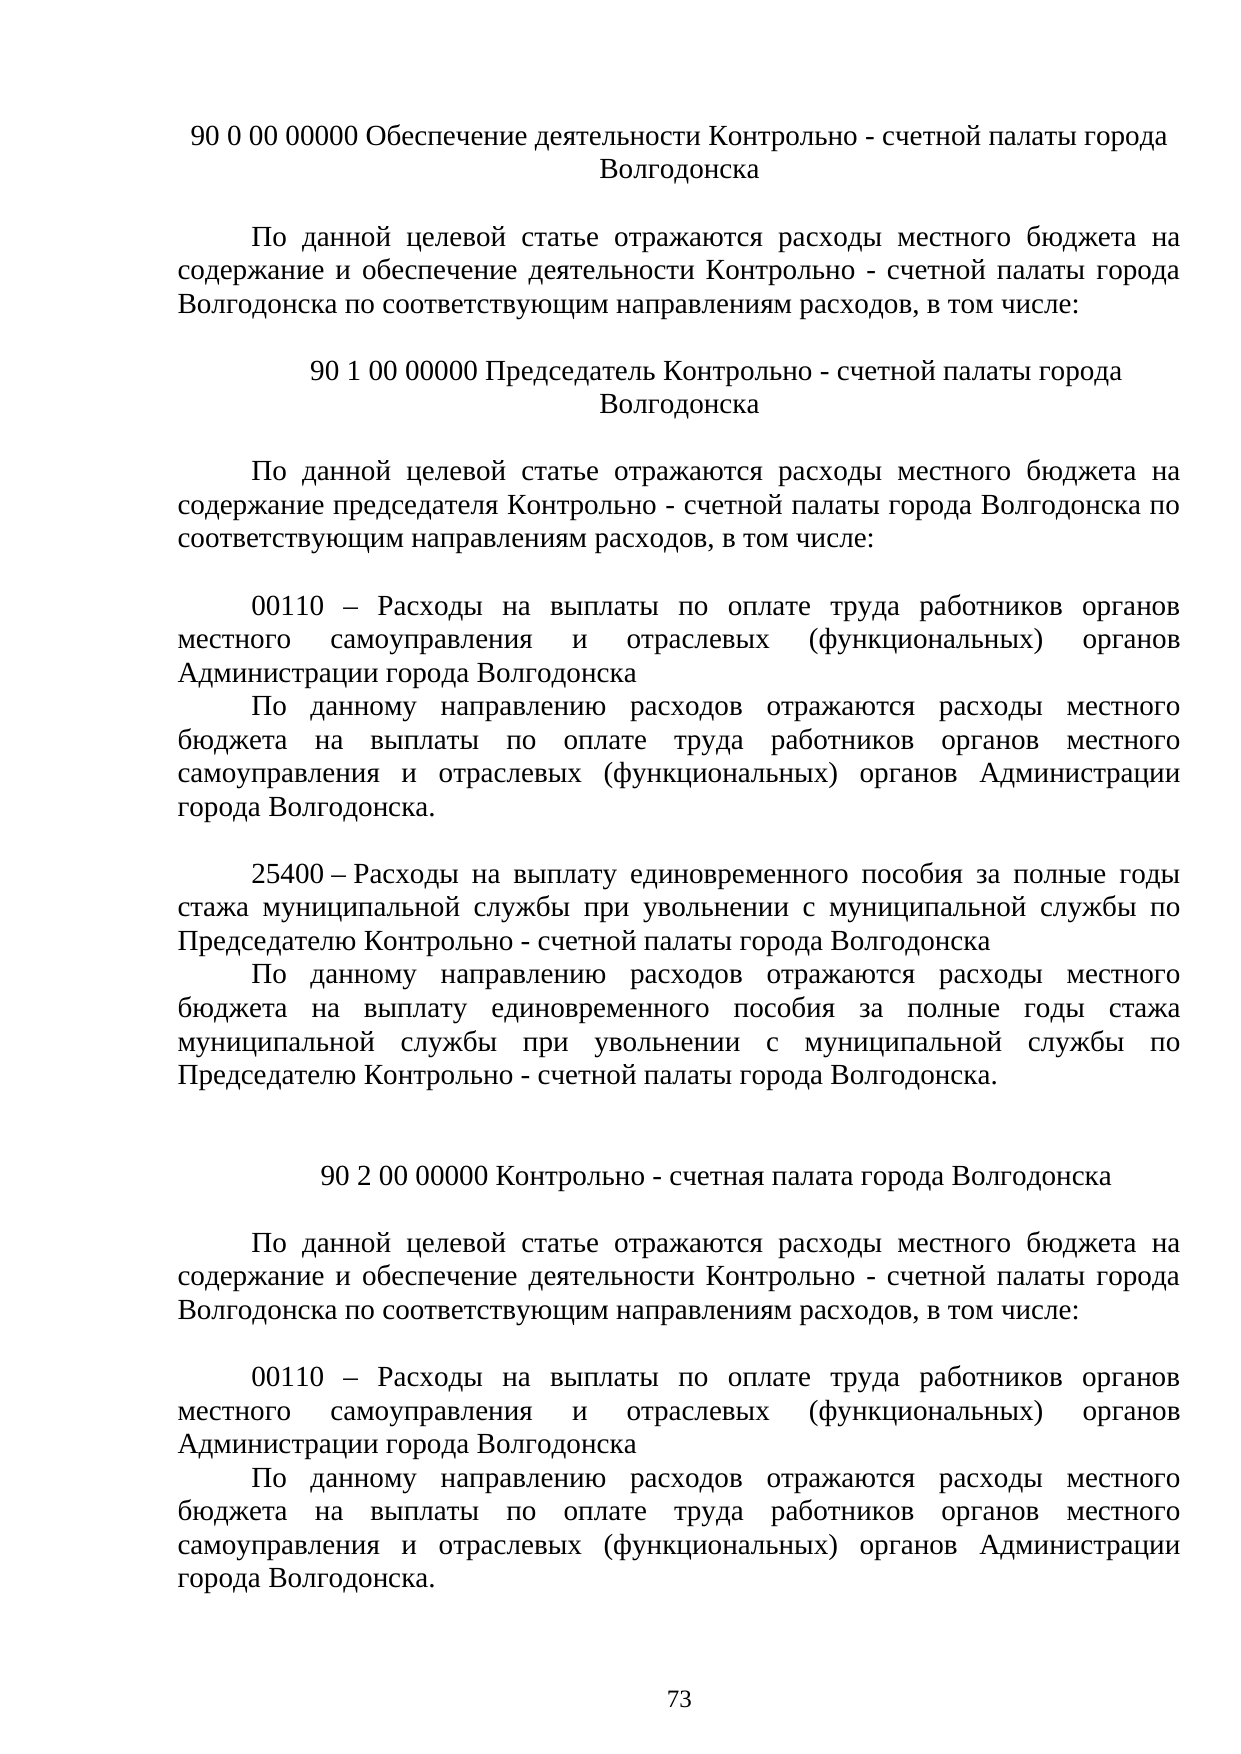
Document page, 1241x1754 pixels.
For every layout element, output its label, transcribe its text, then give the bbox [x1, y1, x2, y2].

text 90 1 00 00000 Председатель Контрольно - счетной палаты города Волгодонска [177, 353, 1181, 420]
text 25400 – Расходы на выплату единовременного пособия за полные годы стажа муниципальной службы при увольнении с муниципальной службы по Председателю Контрольно - счетной палаты города Волгодонска [177, 856, 1181, 957]
text По данной целевой статье отражаются расходы местного бюджета на содержание и обеспечение деятельности Контрольно - счетной палаты города Волгодонска по соответствующим направлениям расходов, в том числе: [177, 1225, 1181, 1326]
text 90 0 00 00000 Обеспечение деятельности Контрольно - счетной палаты города Волгодонска [177, 118, 1181, 185]
text 00110 – Расходы на выплаты по оплате труда работников органов местного самоуправления и отраслевых (функциональных) органов Администрации города Волгодонска [177, 588, 1181, 688]
text По данной целевой статье отражаются расходы местного бюджета на содержание и обеспечение деятельности Контрольно - счетной палаты города Волгодонска по соответствующим направлениям расходов, в том числе: [177, 219, 1181, 319]
text 00110 – Расходы на выплаты по оплате труда работников органов местного самоуправления и отраслевых (функциональных) органов Администрации города Волгодонска [177, 1359, 1181, 1460]
text 90 2 00 00000 Контрольно - счетная палата города Волгодонска [177, 1158, 1181, 1191]
text По данному направлению расходов отражаются расходы местного бюджета на выплаты по оплате труда работников органов местного самоуправления и отраслевых (функциональных) органов Администрации города Волгодонска. [177, 688, 1181, 822]
text По данной целевой статье отражаются расходы местного бюджета на содержание председателя Контрольно - счетной палаты города Волгодонска по соответствующим направлениям расходов, в том числе: [177, 453, 1181, 554]
text По данному направлению расходов отражаются расходы местного бюджета на выплату единовременного пособия за полные годы стажа муниципальной службы при увольнении с муниципальной службы по Председателю Контрольно - счетной палаты города Волгодонска. [177, 957, 1181, 1091]
text По данному направлению расходов отражаются расходы местного бюджета на выплаты по оплате труда работников органов местного самоуправления и отраслевых (функциональных) органов Администрации города Волгодонска. [177, 1460, 1181, 1594]
